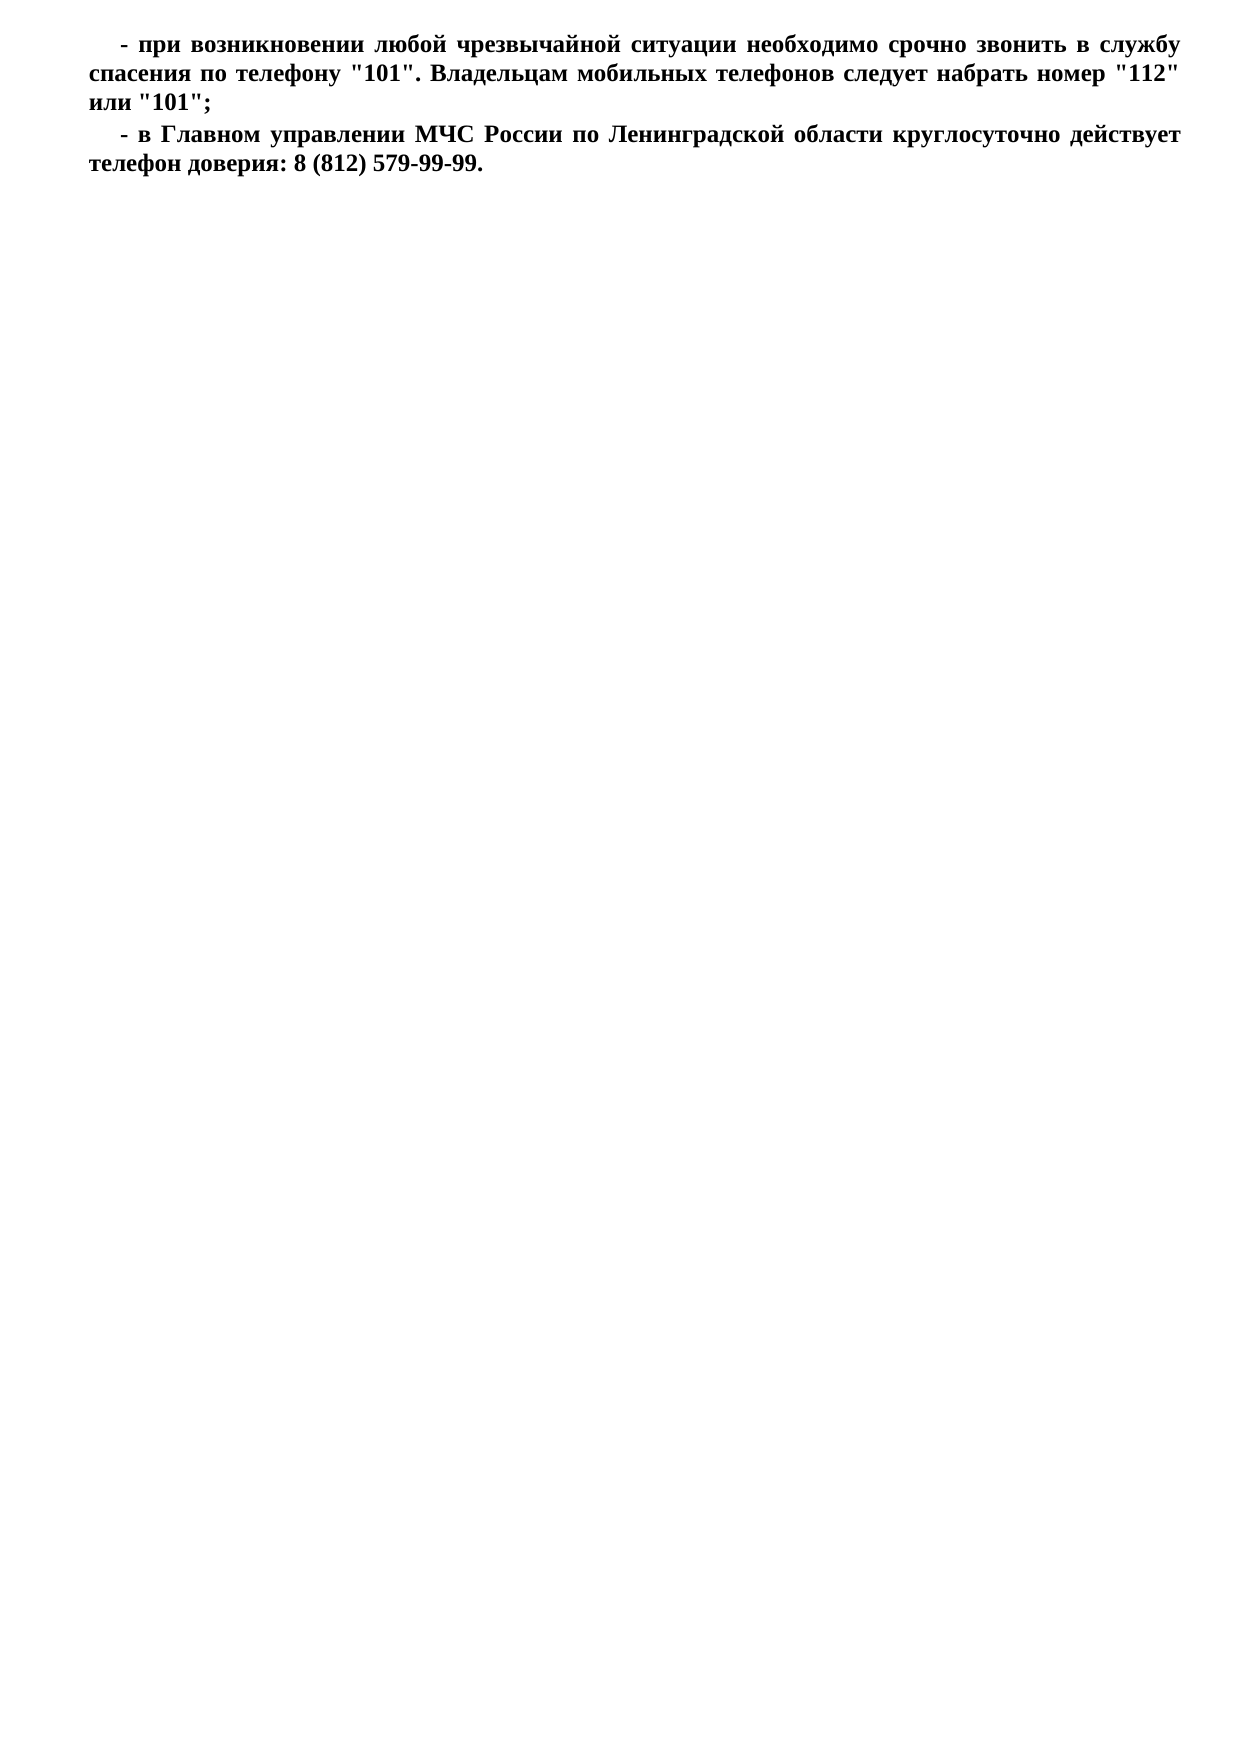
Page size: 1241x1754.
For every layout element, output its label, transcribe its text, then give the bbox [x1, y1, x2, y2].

text - при возникновении любой чрезвычайной ситуации необходимо срочно звонить в службу спасения по телефону "101". Владельцам мобильных телефонов следует набрать номер "112" или "101"; [89, 29, 1181, 116]
text - в Главном управлении МЧС России по Ленинградской области круглосуточно действует телефон доверия: 8 (812) 579-99-99. [89, 119, 1181, 176]
